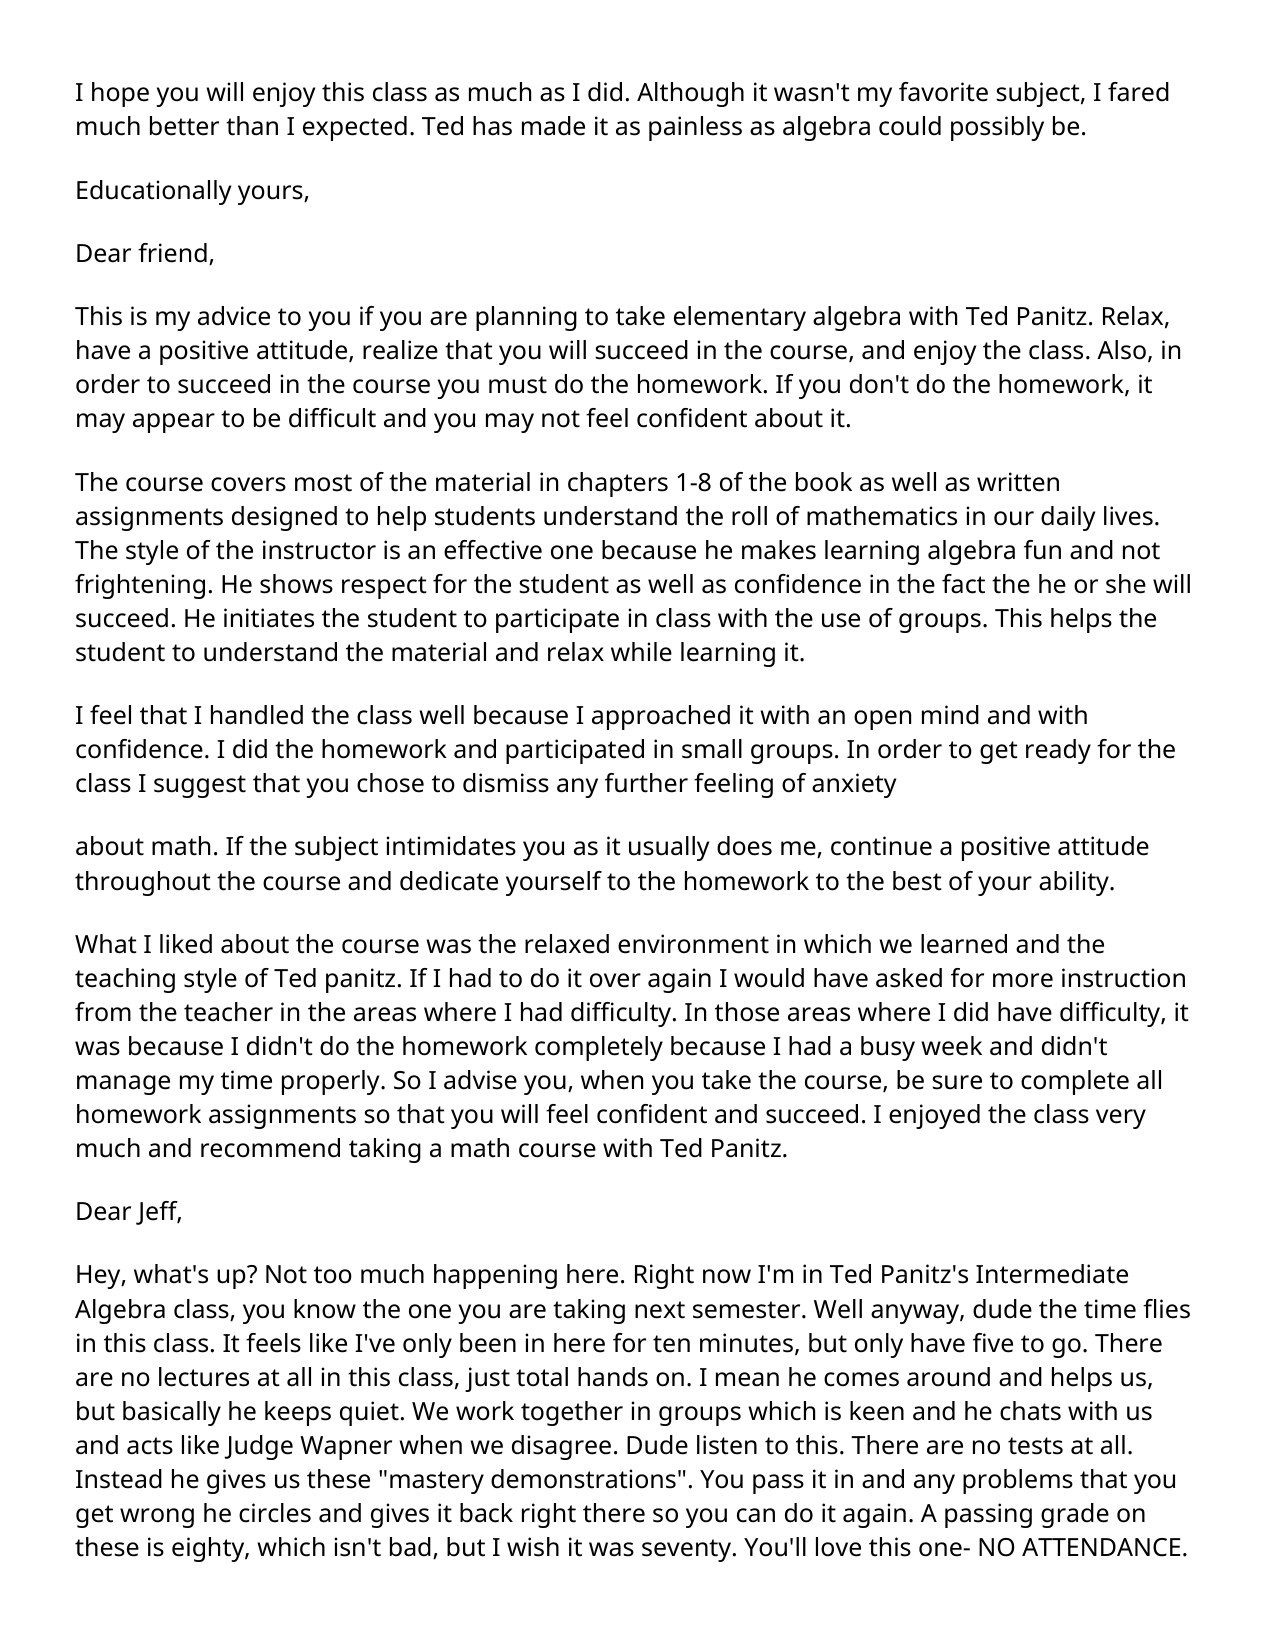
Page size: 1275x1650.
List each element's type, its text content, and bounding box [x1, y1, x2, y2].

text The course covers most of the material in chapters 1-8 of the book as well as written assignments designed to help students understand the roll of mathematics in our daily lives. The style of the instructor is an effective one because he makes learning algebra fun and not frightening. He shows respect for the student as well as confidence in the fact the he or she will succeed. He initiates the student to participate in class with the use of groups. This helps the student to understand the material and relax while learning it. [75, 464, 1200, 668]
text about math. If the subject intimidates you as it usually does me, continue a positive attitude throughout the course and dedicate yourself to the homework to the best of your ability. [75, 829, 1200, 897]
text Dear friend, [75, 236, 1200, 269]
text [75, 1257, 1200, 1564]
text Educationally yours, [75, 172, 1200, 206]
text I feel that I handled the class well because I approached it with an open mind and with confidence. I did the homework and participated in small groups. In order to get ready for the class I suggest that you chose to dismiss any further feeling of anxiety [75, 698, 1200, 800]
text This is my advice to you if you are planning to take elementary algebra with Ted Panitz. Relax, have a positive attitude, realize that you will succeed in the course, and enjoy the class. Also, in order to succeed in the course you must do the homework. If you don't do the homework, it may appear to be difficult and you may not feel confident about it. [75, 299, 1200, 435]
text Dear Jeff, [75, 1194, 1200, 1228]
text I hope you will enjoy this class as much as I did. Although it wasn't my favorite subject, I fared much better than I expected. Ted has made it as painless as algebra could possibly be. [75, 75, 1200, 143]
text What I liked about the course was the relaxed environment in which we learned and the teaching style of Ted panitz. If I had to do it over again I would have asked for more instruction from the teacher in the areas where I had difficulty. In those areas where I did have difficulty, it was because I didn't do the homework completely because I had a busy week and didn't manage my time properly. So I advise you, when you take the course, be sure to complete all homework assignments so that you will feel confident and succeed. I enjoyed the class very much and recommend taking a math course with Ted Panitz. [75, 926, 1200, 1165]
